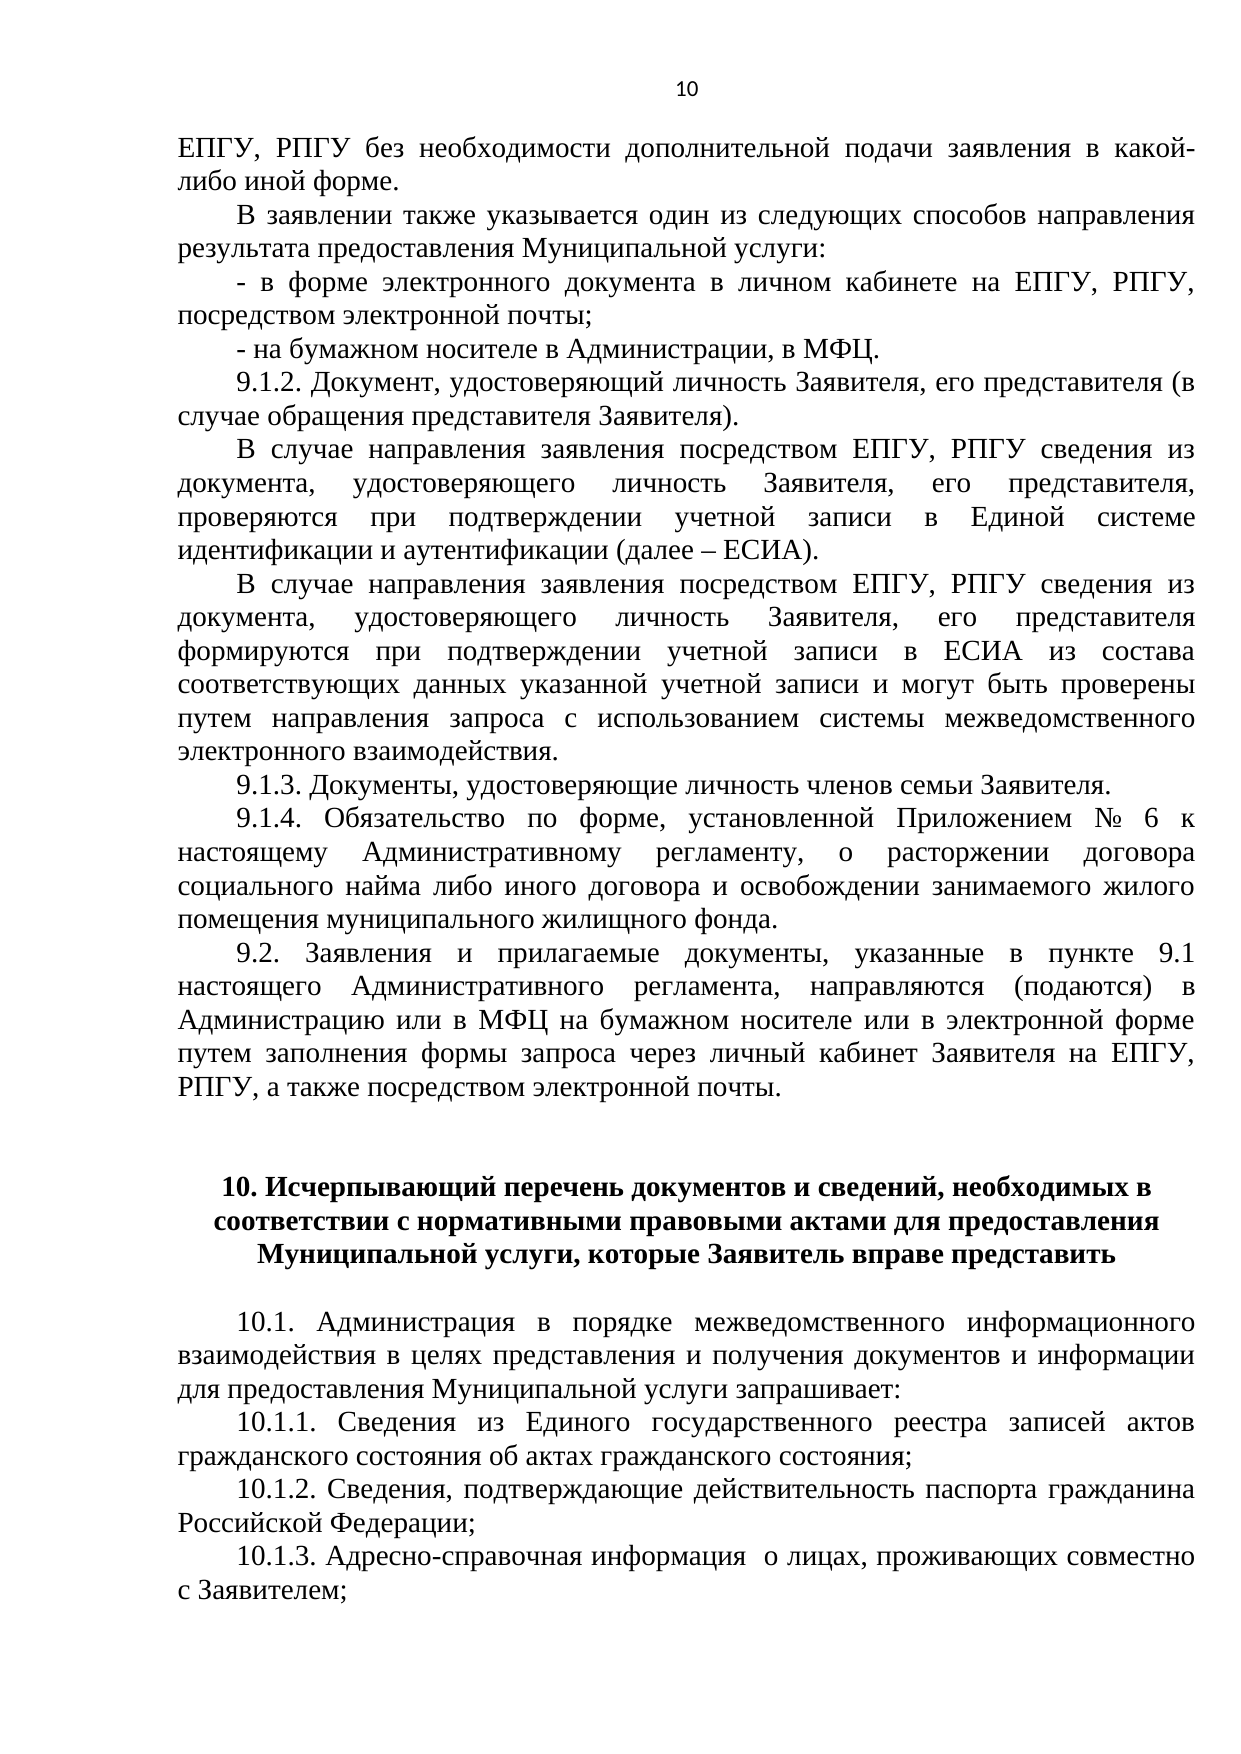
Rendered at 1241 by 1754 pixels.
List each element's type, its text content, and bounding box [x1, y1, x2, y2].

text 9.2. Заявления и прилагаемые документы, указанные в пункте 9.1 настоящего Административного регламента, направляются (подаются) в Администрацию или в МФЦ на бумажном носителе или в электронной форме путем заполнения формы запроса через личный кабинет Заявителя на ЕПГУ, РПГУ, а также посредством электронной почты. [177, 935, 1196, 1102]
text 9.1.2. Документ, удостоверяющий личность Заявителя, его представителя (в случае обращения представителя Заявителя). [177, 364, 1196, 432]
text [177, 130, 1196, 197]
text 9.1.3. Документы, удостоверяющие личность членов семьи Заявителя. [177, 767, 1196, 801]
text В заявлении также указывается один из следующих способов направления результата предоставления Муниципальной услуги: [177, 197, 1196, 264]
text 10.1.2. Сведения, подтверждающие действительность паспорта гражданина Российской Федерации; [177, 1471, 1196, 1538]
text В случае направления заявления посредством ЕПГУ, РПГУ сведения из документа, удостоверяющего личность Заявителя, его представителя, проверяются при подтверждении учетной записи в Единой системе идентификации и аутентификации (далее – ЕСИА). [177, 432, 1196, 566]
text 10.1.1. Сведения из Единого государственного реестра записей актов гражданского состояния об актах гражданского состояния; [177, 1404, 1196, 1471]
text 10.1.3. Адресно-справочная информация о лицах, проживающих совместно с Заявителем; [177, 1538, 1196, 1606]
text 9.1.4. Обязательство по форме, установленной Приложением № 6 к настоящему Административному регламенту, о расторжении договора социального найма либо иного договора и освобождении занимаемого жилого помещения муниципального жилищного фонда. [177, 801, 1196, 935]
text - на бумажном носителе в Администрации, в МФЦ. [177, 331, 1196, 364]
text 10.1. Администрация в порядке межведомственного информационного взаимодействия в целях представления и получения документов и информации для предоставления Муниципальной услуги запрашивает: [177, 1304, 1196, 1404]
text В случае направления заявления посредством ЕПГУ, РПГУ сведения из документа, удостоверяющего личность Заявителя, его представителя формируются при подтверждении учетной записи в ЕСИА из состава соответствующих данных указанной учетной записи и могут быть проверены путем направления запроса с использованием системы межведомственного электронного взаимодействия. [177, 566, 1196, 767]
text - в форме электронного документа в личном кабинете на ЕПГУ, РПГУ, посредством электронной почты; [177, 264, 1196, 331]
text 10. Исчерпывающий перечень документов и сведений, необходимых в соответствии с нормативными правовыми актами для предоставления Муниципальной услуги, которые Заявитель вправе представить [177, 1169, 1196, 1270]
